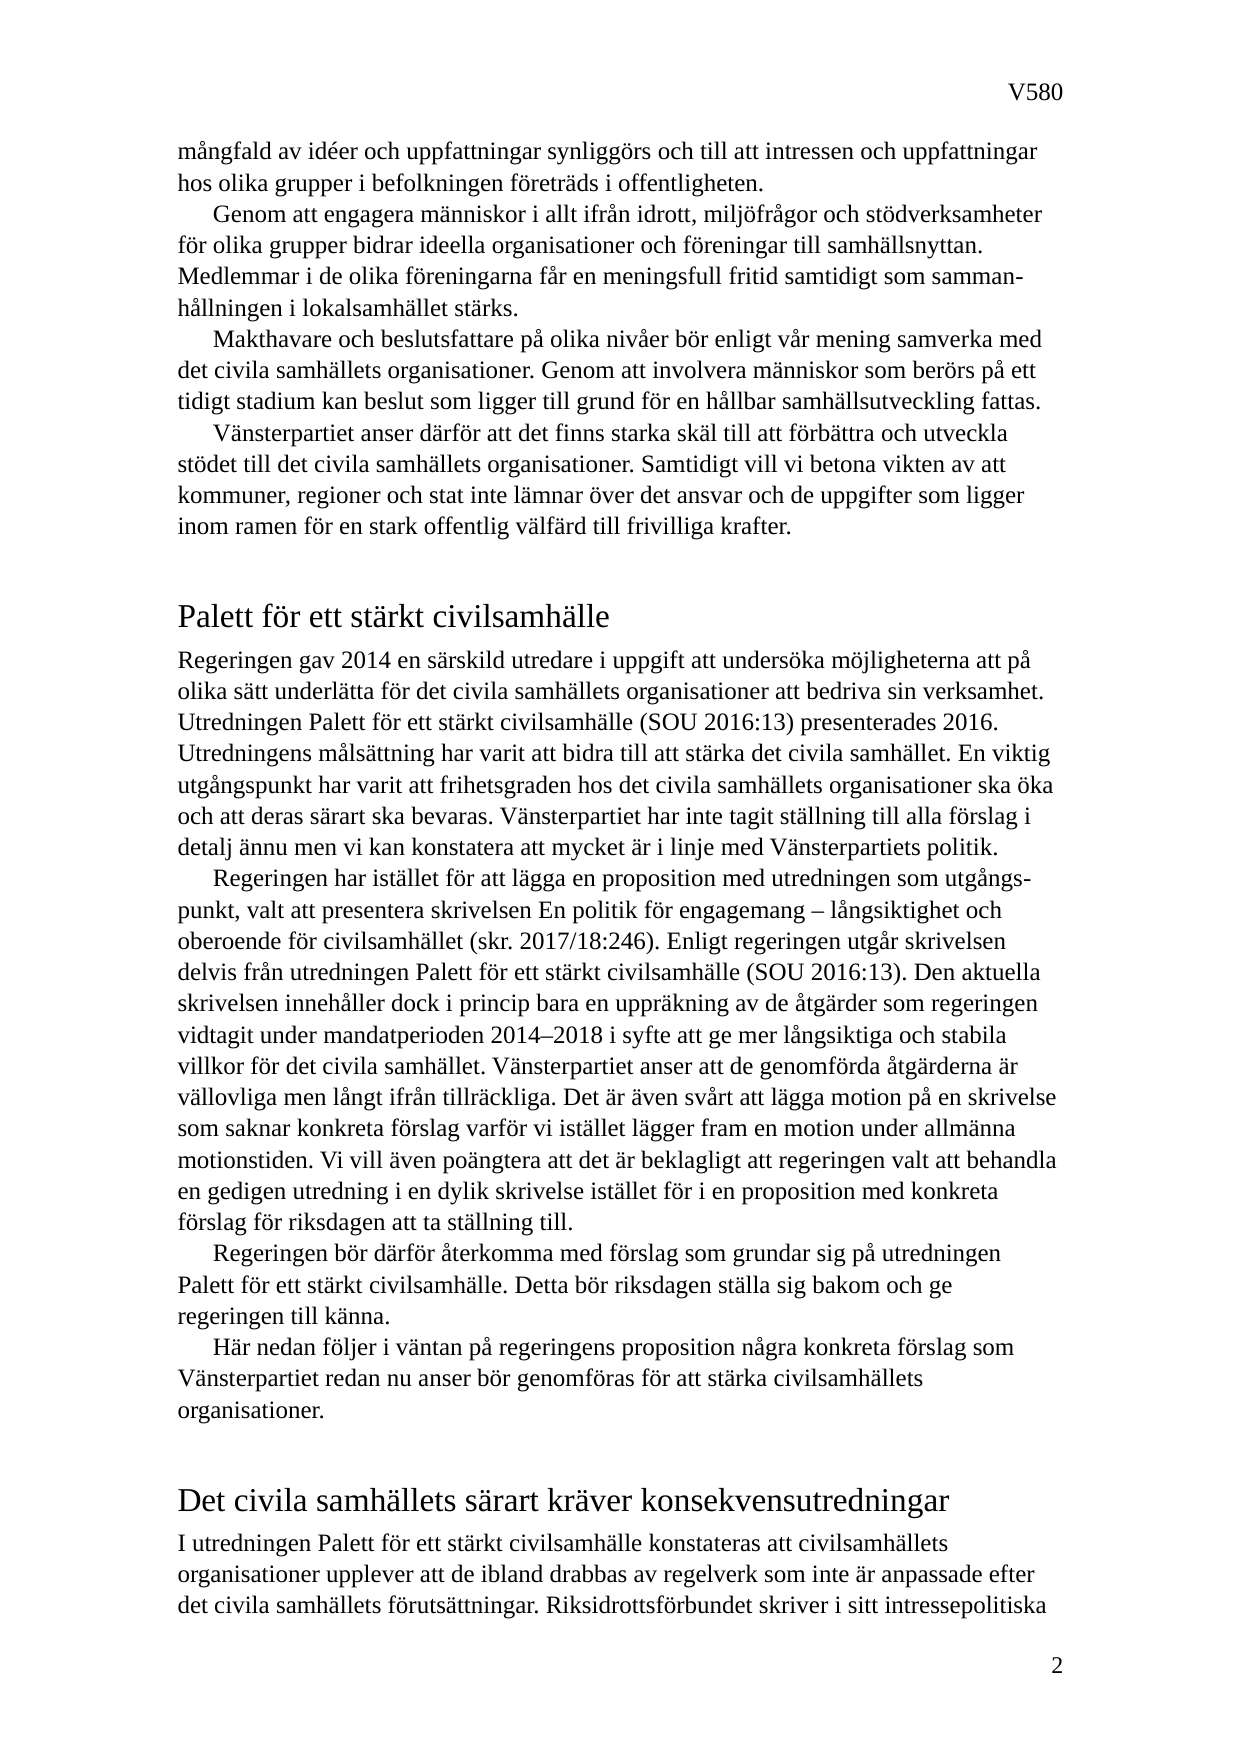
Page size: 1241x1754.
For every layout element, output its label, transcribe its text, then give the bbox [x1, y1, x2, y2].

subtitle Palett för ett stärkt civilsamhälle [177, 603, 1063, 634]
text Regeringen bör därför återkomma med förslag som grundar sig på utredningen Palett för ett stärkt civilsamhälle. Detta bör riksdagen ställa sig bakom och ge regeringen till känna. [177, 1236, 1063, 1330]
text Här nedan följer i väntan på regeringens proposition några konkreta förslag som Vänsterpartiet redan nu anser bör genomföras för att stärka civilsamhällets organisationer. [177, 1330, 1063, 1423]
text Makthavare och beslutsfattare på olika nivåer bör enligt vår mening samverka med det civila samhällets organisationer. Genom att involvera människor som berörs på ett tidigt stadium kan beslut som ligger till grund för en hållbar samhällsutveckling fattas. [177, 321, 1063, 415]
text Vänsterpartiet anser därför att det finns starka skäl till att förbättra och utveckla stödet till det civila samhällets organisationer. Samtidigt vill vi betona vikten av att kommuner, regioner och stat inte lämnar över det ansvar och de uppgifter som ligger inom ramen för en stark offentlig välfärd till frivilliga krafter. [177, 415, 1063, 540]
text Regeringen har istället för att lägga en proposition med utredningen som utgångspunkt, valt att presentera skrivelsen En politik för engagemang – långsiktighet och oberoende för civilsamhället (skr. 2017/18:246). Enligt regeringen utgår skrivelsen delvis från utredningen Palett för ett stärkt civilsamhälle (SOU 2016:13). Den aktuella skrivelsen innehåller dock i princip bara en uppräkning av de åtgärder som regeringen vidtagit under mandatperioden 2014–2018 i syfte att ge mer långsiktiga och stabila villkor för det civila samhället. Vänsterpartiet anser att de genomförda åtgärderna är vällovliga men långt ifrån tillräckliga. Det är även svårt att lägga motion på en skrivelse som saknar konkreta förslag varför vi istället lägger fram en motion under allmänna motionstiden. Vi vill även poängtera att det är beklagligt att regeringen valt att behandla en gedigen utredning i en dylik skrivelse istället för i en proposition med konkreta förslag för riksdagen att ta ställning till. [177, 861, 1063, 1236]
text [177, 1526, 1063, 1619]
subtitle Det civila samhällets särart kräver konsekvensutredningar [177, 1486, 1063, 1517]
text Regeringen gav 2014 en särskild utredare i uppgift att undersöka möjligheterna att på olika sätt underlätta för det civila samhällets organisationer att bedriva sin verksamhet. Utredningen Palett för ett stärkt civilsamhälle (SOU 2016:13) presenterades 2016. Utredningens målsättning har varit att bidra till att stärka det civila samhället. En viktig utgångspunkt har varit att frihetsgraden hos det civila samhällets organisationer ska öka och att deras särart ska bevaras. Vänsterpartiet har inte tagit ställning till alla förslag i detalj ännu men vi kan konstatera att mycket är i linje med Vänsterpartiets politik. [177, 642, 1063, 861]
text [177, 134, 1063, 196]
text Genom att engagera människor i allt ifrån idrott, miljöfrågor och stödverksamheter för olika grupper bidrar ideella organisationer och föreningar till samhällsnyttan. Medlemmar i de olika föreningarna får en meningsfull fritid samtidigt som sammanhållningen i lokalsamhället stärks. [177, 196, 1063, 321]
